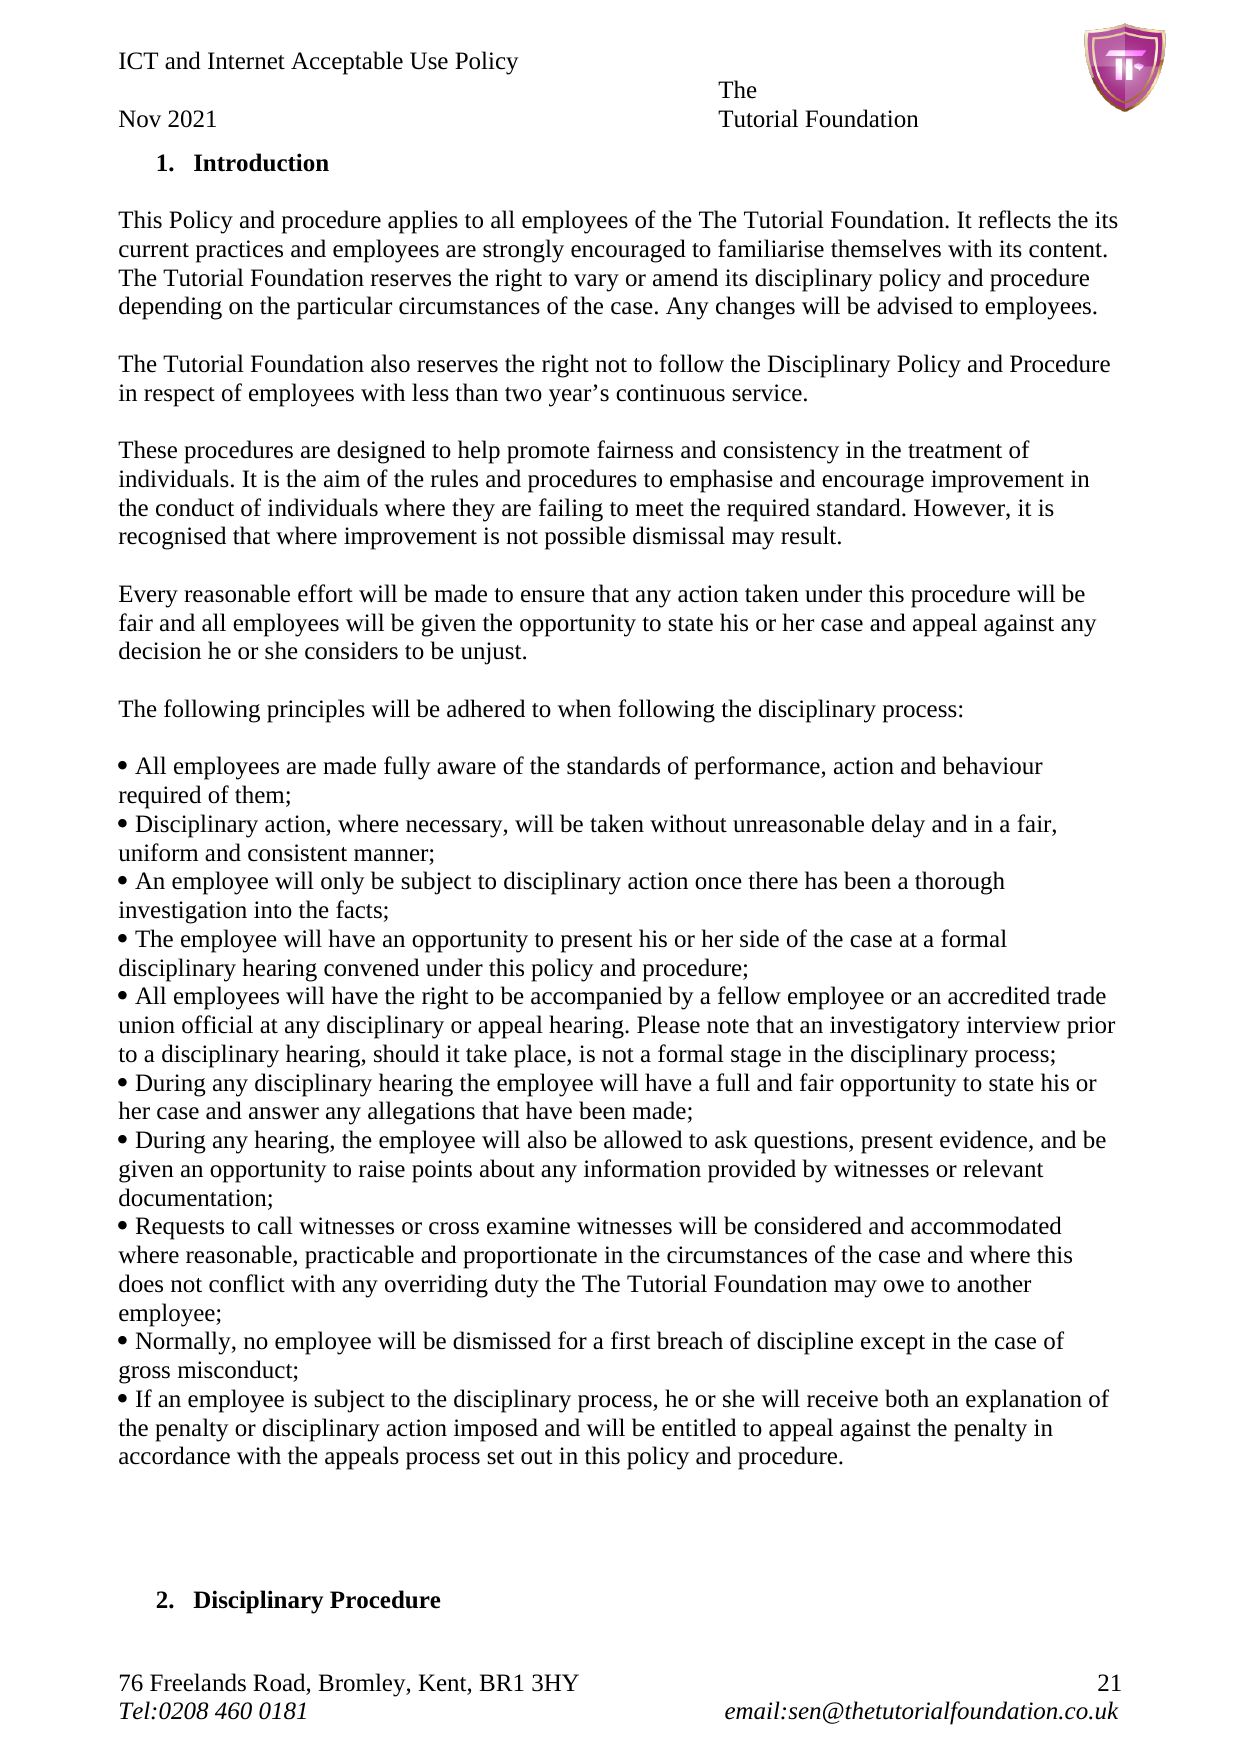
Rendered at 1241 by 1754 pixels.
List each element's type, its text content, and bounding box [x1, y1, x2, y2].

text During any disciplinary hearing the employee will have a full and fair opportunity to state his or her case and answer any allegations that have been made; [118, 1068, 1122, 1125]
text This Policy and procedure applies to all employees of the The Tutorial Foundation. It reflects the its current practices and employees are strongly encouraged to familiarise themselves with its content. [118, 205, 1122, 263]
text During any hearing, the employee will also be allowed to ask questions, present evidence, and be given an opportunity to raise points about any information provided by witnesses or relevant documentation; [118, 1125, 1122, 1211]
text An employee will only be subject to disciplinary action once there has been a thorough investigation into the facts; [118, 866, 1122, 924]
text All employees are made fully aware of the standards of performance, action and behaviour required of them; [118, 751, 1122, 809]
list Introduction [156, 148, 1122, 176]
text Normally, no employee will be dismissed for a first breach of discipline except in the case of gross misconduct; [118, 1326, 1122, 1384]
text Disciplinary action, where necessary, will be taken without unreasonable delay and in a fair, uniform and consistent manner; [118, 809, 1122, 866]
text The following principles will be adhered to when following the disciplinary process: [118, 694, 1122, 723]
text The Tutorial Foundation reserves the right to vary or amend its disciplinary policy and procedure depending on the particular circumstances of the case. Any changes will be advised to employees. [118, 263, 1122, 320]
list Disciplinary Procedure [156, 1585, 1122, 1614]
text The Tutorial Foundation also reserves the right not to follow the Disciplinary Policy and Procedure in respect of employees with less than two year’s continuous service. [118, 349, 1122, 406]
text The employee will have an opportunity to present his or her side of the case at a formal disciplinary hearing convened under this policy and procedure; [118, 924, 1122, 981]
text Requests to call witnesses or cross examine witnesses will be considered and accommodated where reasonable, practicable and proportionate in the circumstances of the case and where this does not conflict with any overriding duty the The Tutorial Foundation may owe to another employee; [118, 1211, 1122, 1326]
text Every reasonable effort will be made to ensure that any action taken under this procedure will be fair and all employees will be given the opportunity to state his or her case and appeal against any decision he or she considers to be unjust. [118, 579, 1122, 665]
text These procedures are designed to help promote fairness and consistency in the treatment of individuals. It is the aim of the rules and procedures to emphasise and encourage improvement in the conduct of individuals where they are failing to meet the required standard. However, it is recognised that where improvement is not possible dismissal may result. [118, 435, 1122, 550]
text If an employee is subject to the disciplinary process, he or she will receive both an explanation of the penalty or disciplinary action imposed and will be entitled to appeal against the penalty in accordance with the appeals process set out in this policy and procedure. [118, 1384, 1122, 1470]
text All employees will have the right to be accompanied by a fellow employee or an accredited trade union official at any disciplinary or appeal hearing. Please note that an investigatory interview prior to a disciplinary hearing, should it take place, is not a formal stage in the disciplinary process; [118, 981, 1122, 1068]
picture [1080, 16, 1170, 118]
